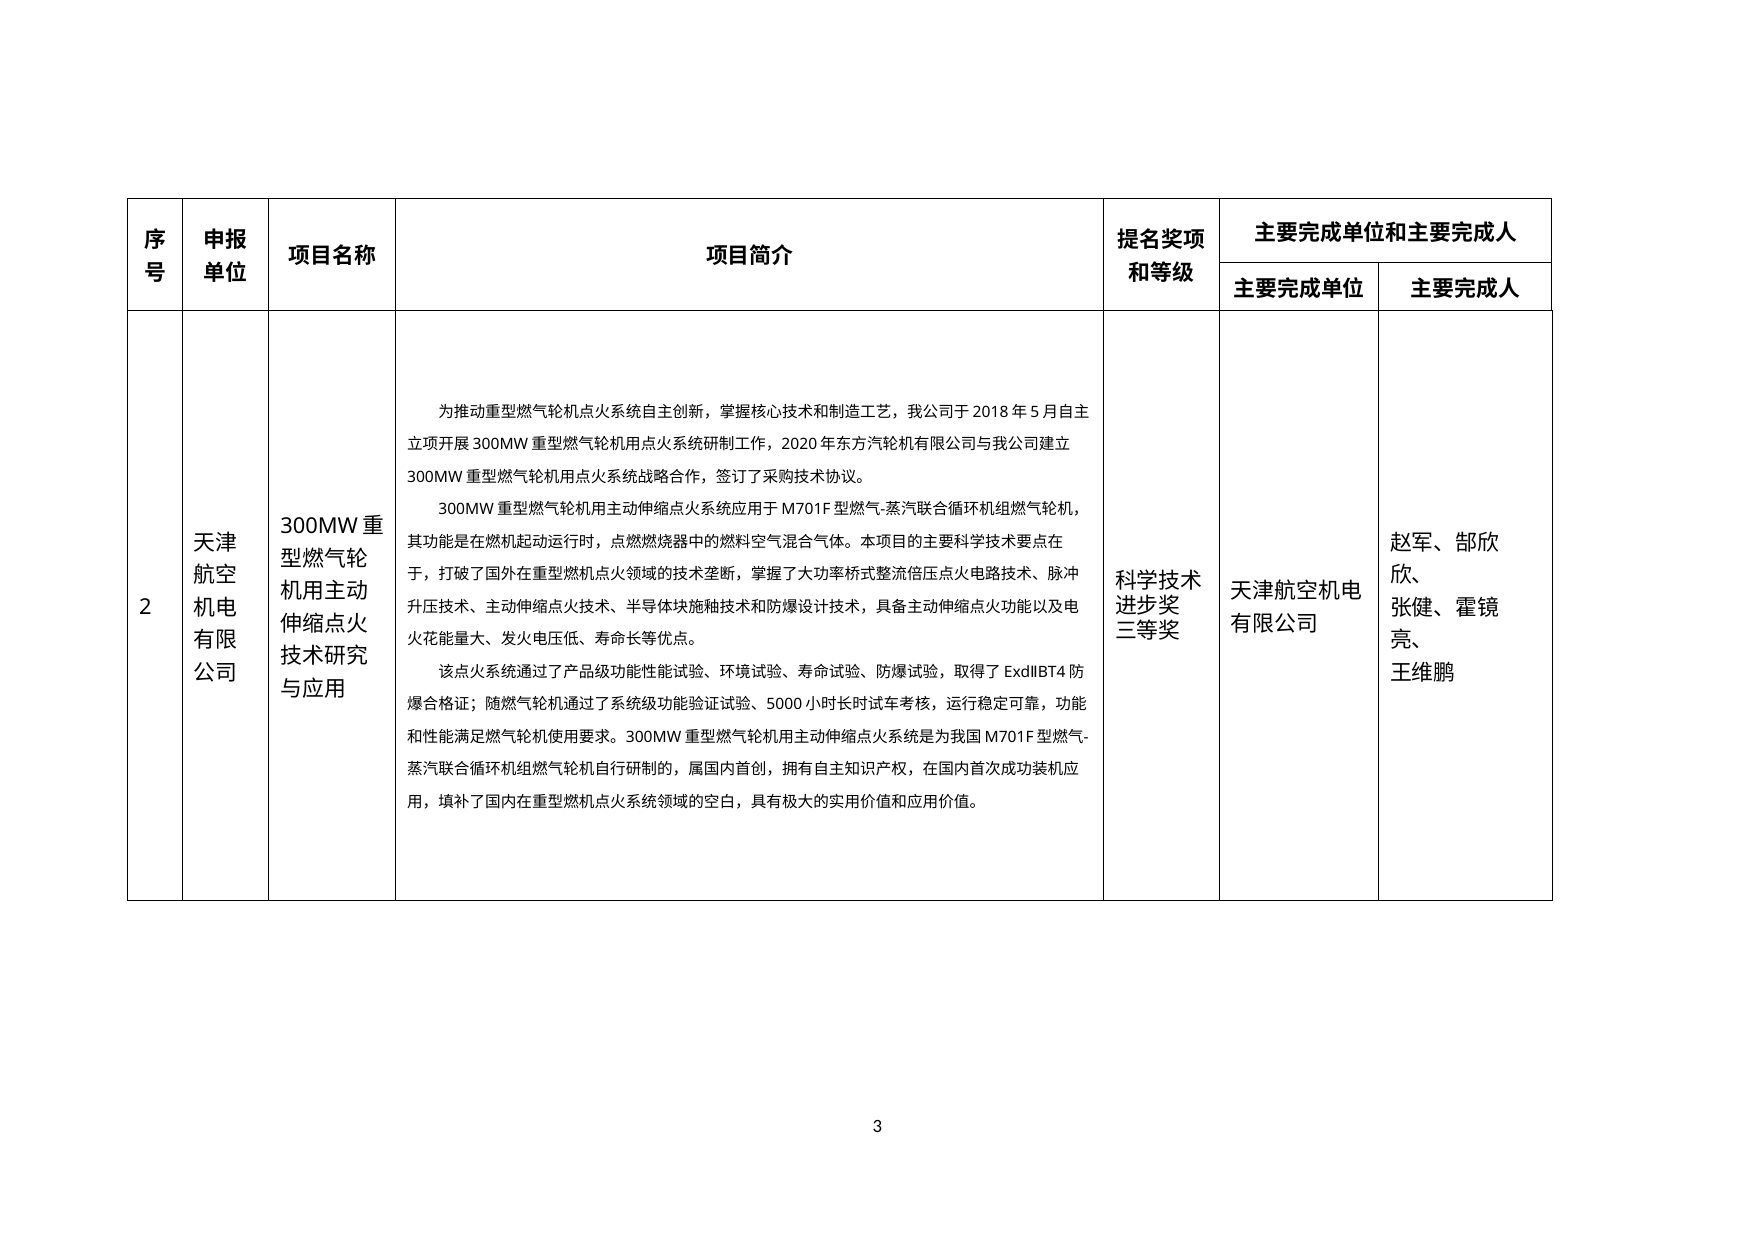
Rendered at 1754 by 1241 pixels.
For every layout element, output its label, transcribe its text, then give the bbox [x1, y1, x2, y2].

table_cell 天津航空机电有限公司 [1220, 311, 1378, 900]
table_cell 300MW重型燃气轮机用主动伸缩点火技术研究与应用 [269, 311, 395, 900]
table_cell 科学技术进步奖 三等奖 [1104, 311, 1219, 900]
table_header 项目名称 [269, 199, 395, 310]
table_cell 2 [128, 311, 182, 900]
table_cell 赵军、郜欣欣、 张健、霍镜亮、 王维鹏 [1379, 311, 1552, 900]
table_header 项目简介 [396, 199, 1103, 310]
table_header 序号 [128, 199, 182, 310]
table_cell 主要完成单位 [1220, 263, 1378, 310]
table_header 申报 单位 [183, 199, 268, 310]
table_header 提名奖项和等级 [1104, 199, 1219, 310]
table_cell 主要完成人 [1379, 263, 1551, 310]
table_cell 为推动重型燃气轮机点火系统自主创新，掌握核心技术和制造工艺，我公司于2018年5月自主立项开展300MW重型燃气轮机用点火系统研制工作，2020年东方汽轮机有限公司与我公司建立300MW重型燃气轮机用点火系统战略合作，签订了采购技术协议。 300MW重型燃气轮机用主动伸缩点火系统应用于M701F型燃气-蒸汽联合循环机组燃气轮机，其功能是在燃机起动运行时，点燃燃烧器中的燃料空气混合气体。本项目的主要科学技术要点在于，打破了国外在重型燃机点火领域的技术垄断，掌握了大功率桥式整流倍压点火电路技术、脉冲升压技术、主动伸缩点火技术、半导体块施釉技术和防爆设计技术，具备主动伸缩点火功能以及电火花能量大、发火电压低、寿命长等优点。 该点火系统通过了产品级功能性能试验、环境试验、寿命试验、防爆试验，取得了ExdⅡBT4防爆合格证；随燃气轮机通过了系统级功能验证试验、5000小时长时试车考核，运行稳定可靠，功能和性能满足燃气轮机使用要求。300MW重型燃气轮机用主动伸缩点火系统是为我国M701F型燃气-蒸汽联合循环机组燃气轮机自行研制的，属国内首创，拥有自主知识产权，在国内首次成功装机应用，填补了国内在重型燃机点火系统领域的空白，具有极大的实用价值和应用价值。 [396, 311, 1103, 900]
table_cell 天津航空机电有限公司 [183, 311, 268, 900]
table_header 主要完成单位和主要完成人 [1220, 199, 1551, 262]
